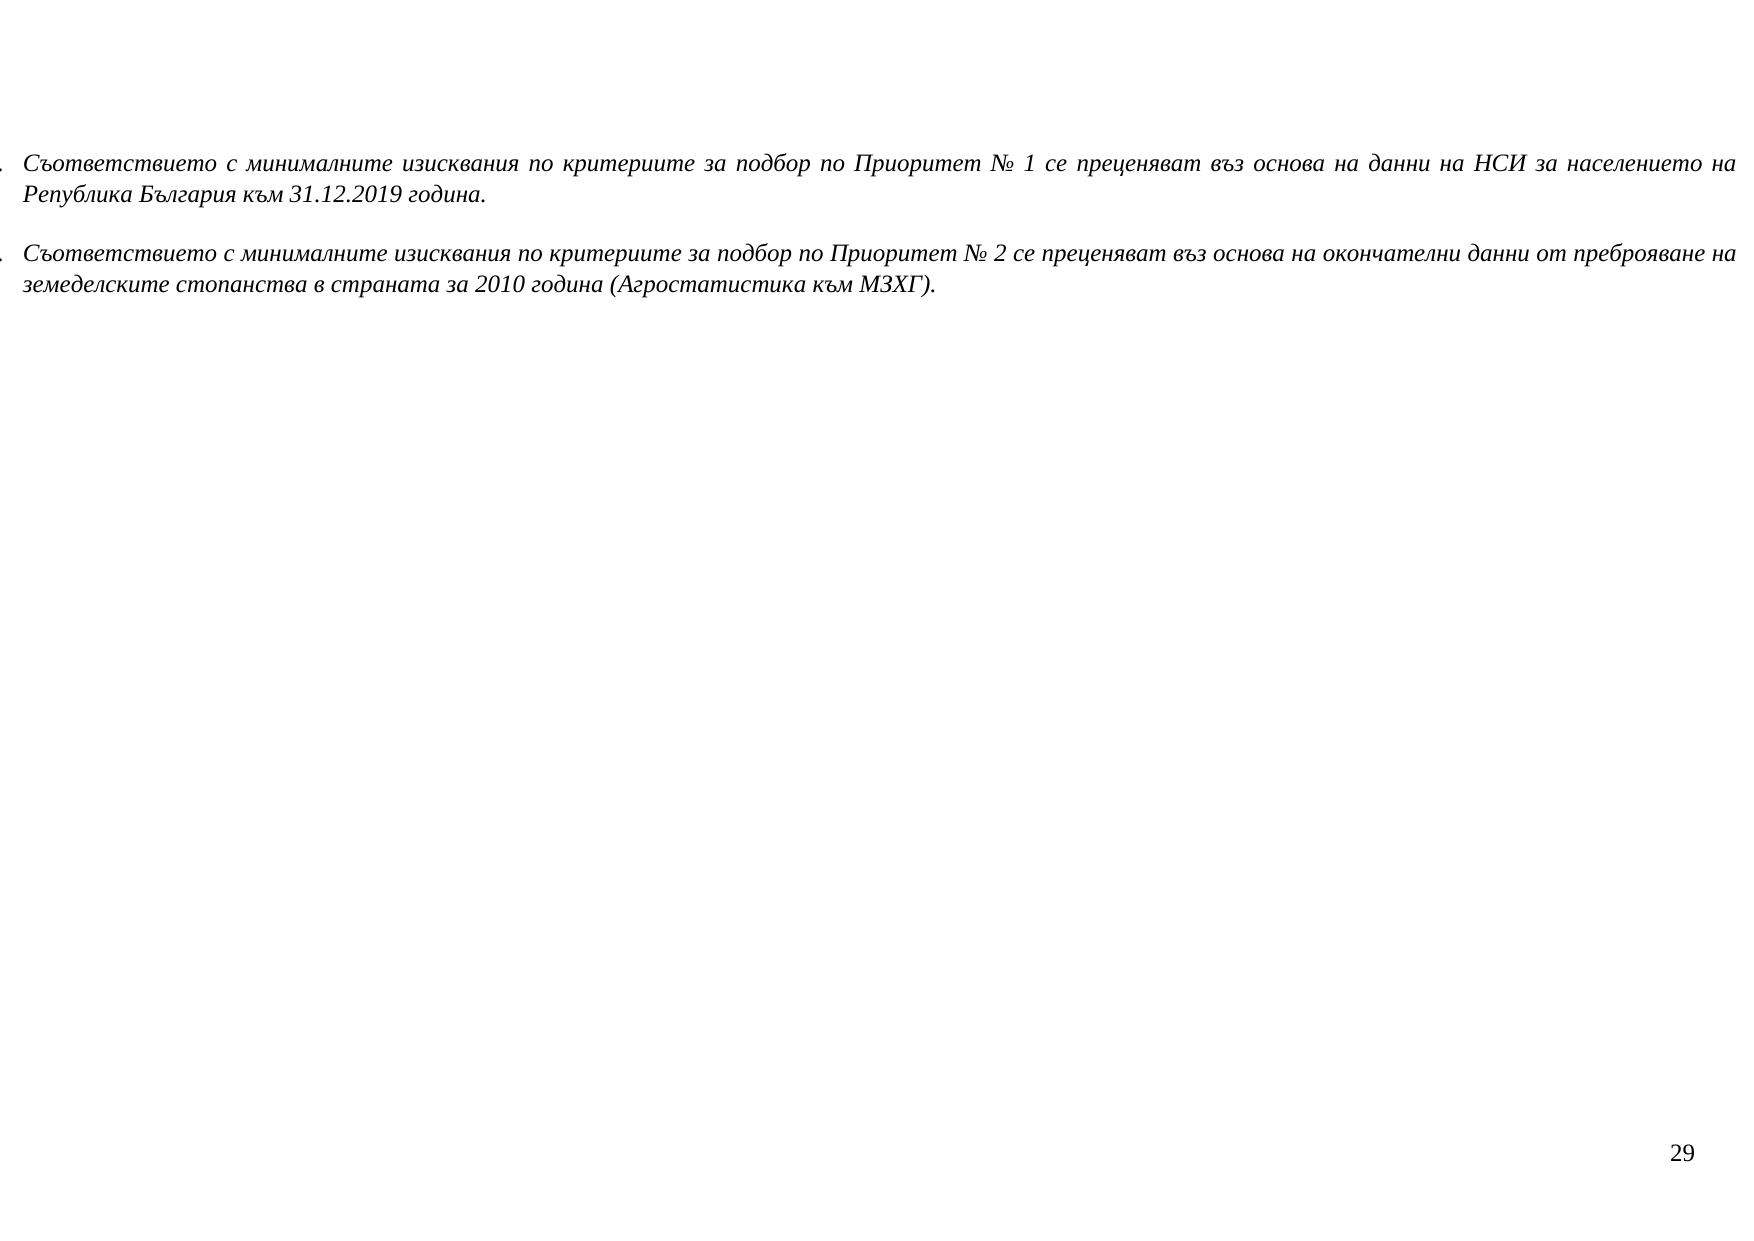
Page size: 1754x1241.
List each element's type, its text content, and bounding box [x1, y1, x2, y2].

list Съответствието с минималните изисквания по критериите за подбор по Приоритет № 2 се преценяват въз основа на окончателни данни от преброяване на земеделските стопанства в страната за 2010 година (Агростатистика към МЗХГ). [0, 238, 1739, 298]
list Съответствието с минималните изисквания по критериите за подбор по Приоритет № 1 се преценяват въз основа на данни на НСИ за населението на Република България към 31.12.2019 година. [0, 148, 1739, 207]
